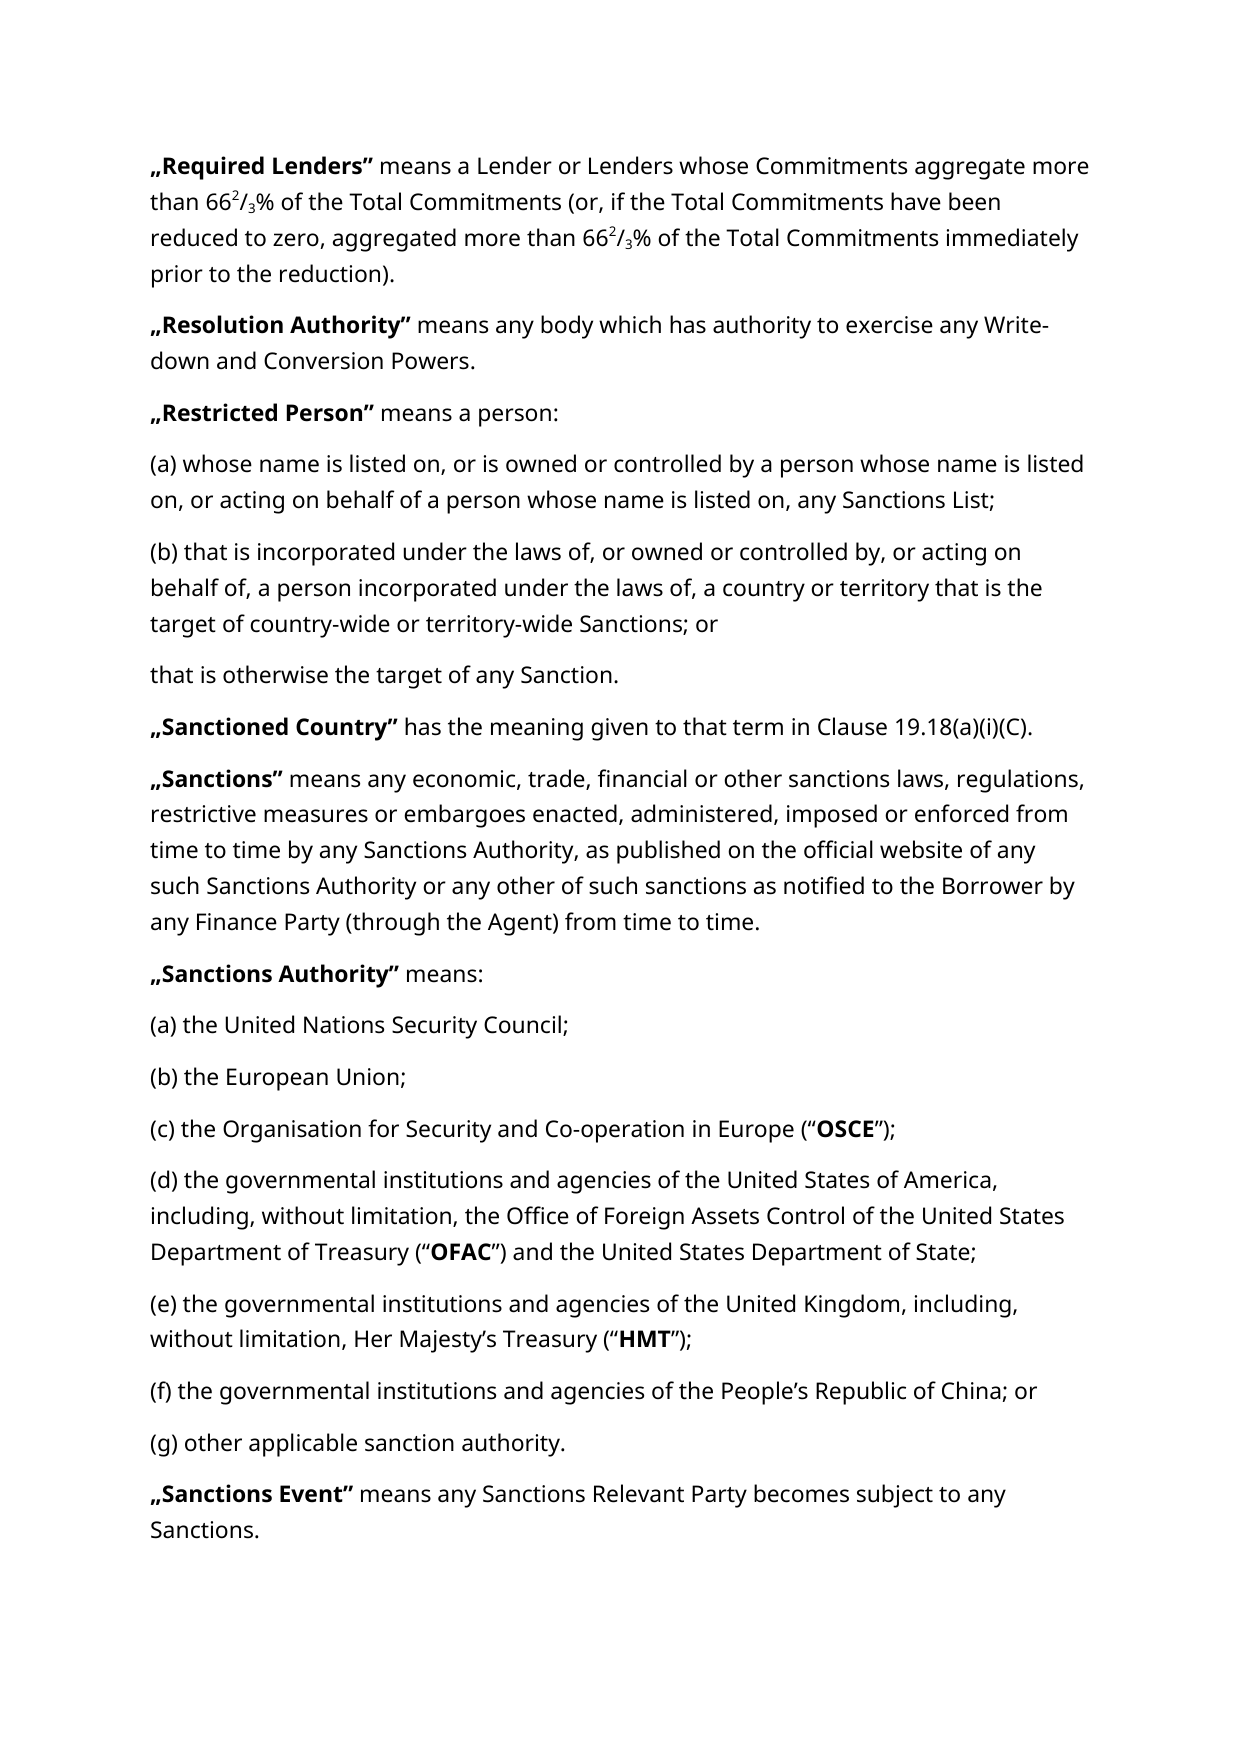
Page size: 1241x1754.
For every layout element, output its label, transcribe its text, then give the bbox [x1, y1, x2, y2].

text (c) the Organisation for Security and Co-operation in Europe (“OSCE”); [150, 1112, 1090, 1144]
text (d) the governmental institutions and agencies of the United States of America, including, without limitation, the Office of Foreign Assets Control of the United States Department of Treasury (“OFAC”) and the United States Department of State; [150, 1164, 1090, 1267]
text (g) other applicable sanction authority. [150, 1427, 1090, 1458]
text (a) whose name is listed on, or is owned or controlled by a person whose name is listed on, or acting on behalf of a person whose name is listed on, any Sanctions List; [150, 448, 1090, 516]
text „Resolution Authority” means any body which has authority to exercise any Write-down and Conversion Powers. [150, 309, 1090, 377]
text „Sanctions” means any economic, trade, financial or other sanctions laws, regulations, restrictive measures or embargoes enacted, administered, imposed or enforced from time to time by any Sanctions Authority, as published on the official website of any such Sanctions Authority or any other of such sanctions as notified to the Borrower by any Finance Party (through the Agent) from time to time. [150, 762, 1090, 937]
text (b) that is incorporated under the laws of, or owned or controlled by, or acting on behalf of, a person incorporated under the laws of, a country or territory that is the target of country-wide or territory-wide Sanctions; or [150, 536, 1090, 639]
text „Sanctioned Country” has the meaning given to that term in Clause 19.18(a)(i)(C). [150, 711, 1090, 742]
text „Sanctions Authority” means: [150, 958, 1090, 989]
text „Sanctions Event” means any Sanctions Relevant Party becomes subject to any Sanctions. [150, 1478, 1090, 1545]
text (b) the European Union; [150, 1061, 1090, 1092]
text (a) the United Nations Security Council; [150, 1009, 1090, 1041]
text „Restricted Person” means a person: [150, 397, 1090, 428]
text that is otherwise the target of any Sanction. [150, 659, 1090, 691]
text (f) the governmental institutions and agencies of the People’s Republic of China; or [150, 1375, 1090, 1406]
text (e) the governmental institutions and agencies of the United Kingdom, including, without limitation, Her Majesty’s Treasury (“HMT”); [150, 1287, 1090, 1355]
text „Required Lenders” means a Lender or Lenders whose Commitments aggregate more than 662/3% of the Total Commitments (or, if the Total Commitments have been reduced to zero, aggregated more than 662/3% of the Total Commitments immediately prior to the reduction). [150, 150, 1090, 289]
